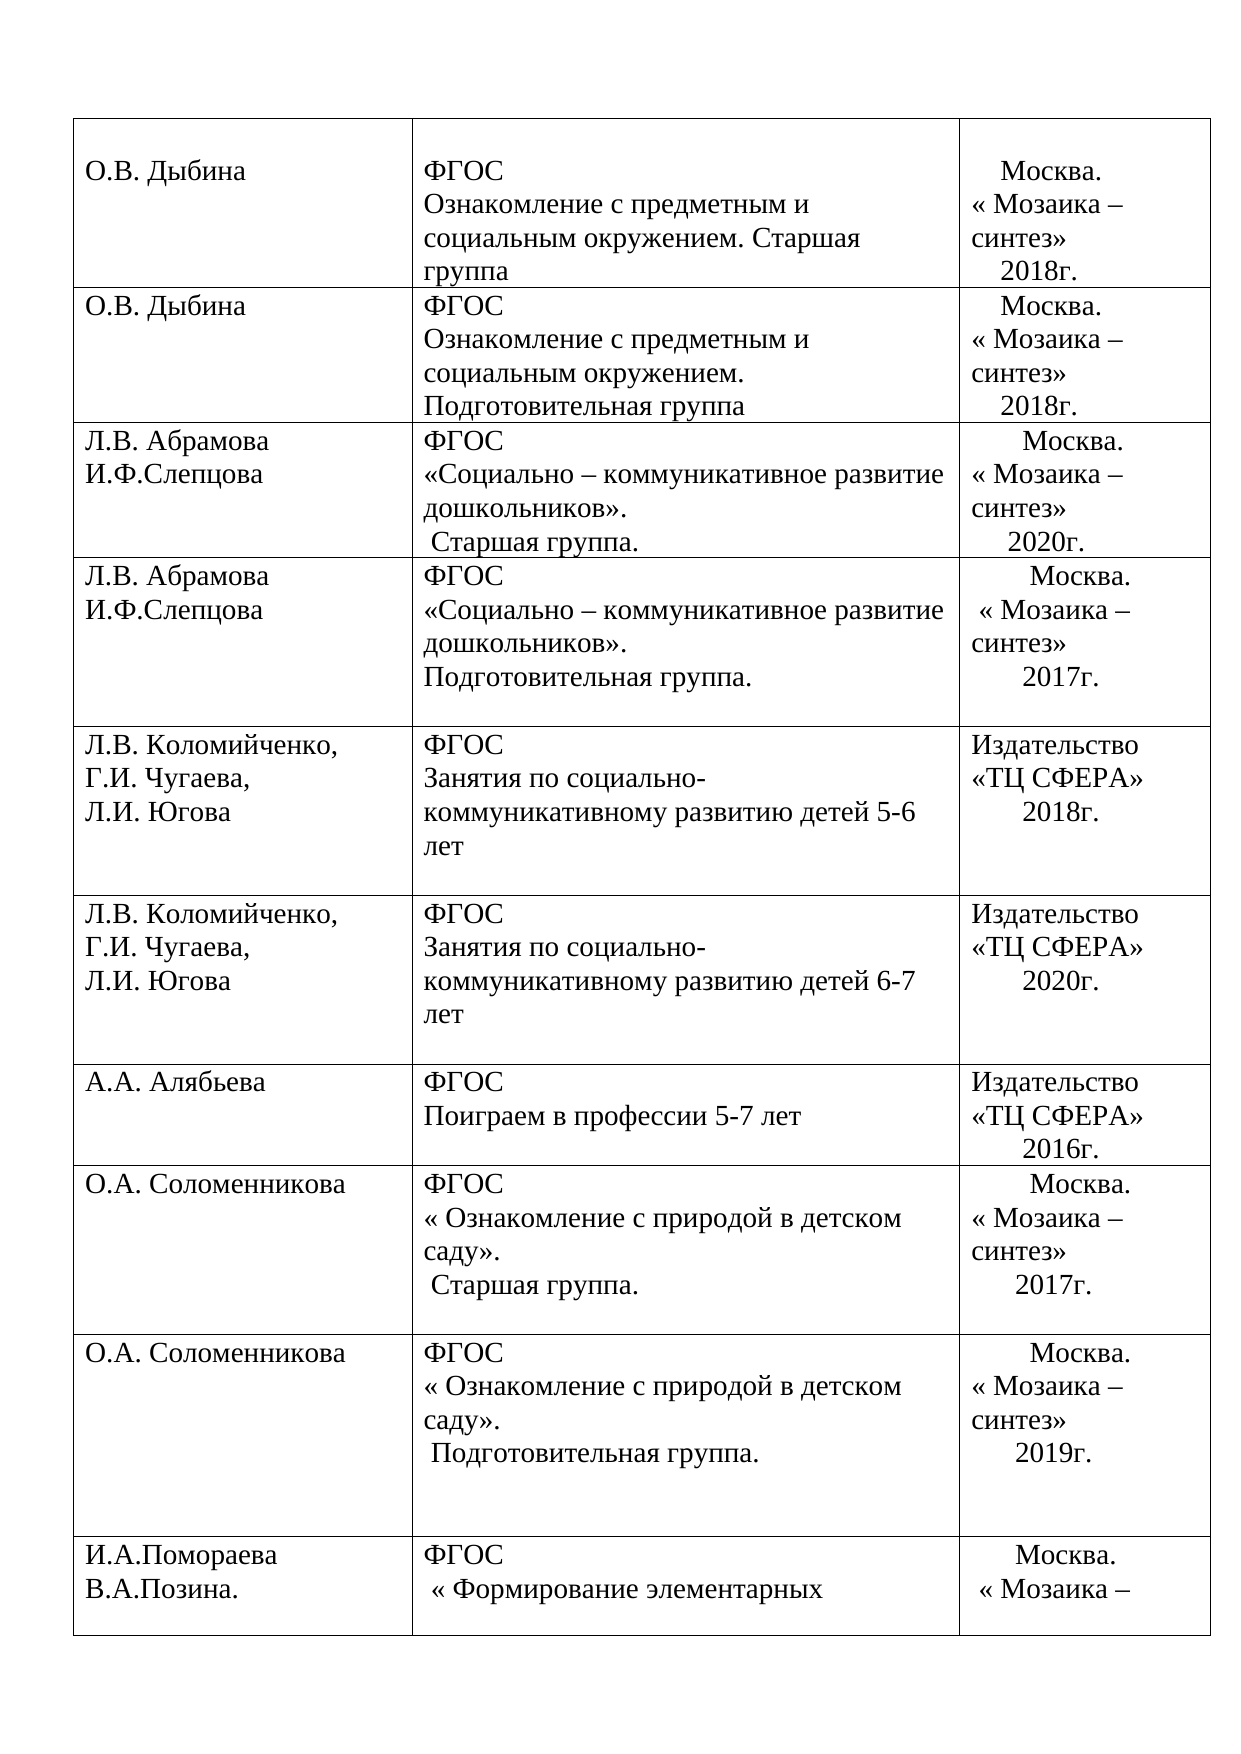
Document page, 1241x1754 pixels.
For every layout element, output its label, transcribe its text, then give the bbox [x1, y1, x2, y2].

table_cell Л.В. Абрамова И.Ф.Слепцова [74, 558, 412, 726]
table_cell Л.В. Абрамова И.Ф.Слепцова [74, 423, 412, 557]
table_cell Издательство «ТЦ СФЕРА» 2020г. [960, 896, 1210, 1063]
table_cell О.В. Дыбина [74, 119, 412, 287]
table_cell ФГОС Поиграем в профессии 5-7 лет [413, 1065, 959, 1165]
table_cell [74, 1537, 412, 1635]
table_cell ФГОС «Социально – коммуникативное развитие дошкольников». Подготовительная группа. [413, 558, 959, 726]
table_cell О.А. Соломенникова [74, 1166, 412, 1334]
table_cell ФГОС Занятия по социально-коммуникативному развитию детей 5-6 лет [413, 727, 959, 895]
table_cell Москва. « Мозаика – синтез» 2018г. [960, 288, 1210, 422]
table_cell Л.В. Коломийченко, Г.И. Чугаева, Л.И. Югова [74, 727, 412, 895]
table_cell ФГОС Занятия по социально-коммуникативному развитию детей 6-7 лет [413, 896, 959, 1063]
table_cell ФГОС « Ознакомление с природой в детском саду». Старшая группа. [413, 1166, 959, 1334]
table_cell А.А. Алябьева [74, 1065, 412, 1165]
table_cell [960, 1537, 1210, 1635]
table_cell О.А. Соломенникова [74, 1335, 412, 1536]
table_cell Л.В. Коломийченко, Г.И. Чугаева, Л.И. Югова [74, 896, 412, 1063]
table_cell ФГОС « Ознакомление с природой в детском саду». Подготовительная группа. [413, 1335, 959, 1536]
table_cell Москва. « Мозаика – синтез» 2017г. [960, 558, 1210, 726]
table_cell ФГОС Ознакомление с предметным и социальным окружением. Подготовительная группа [413, 288, 959, 422]
table_cell Издательство «ТЦ СФЕРА» 2016г. [960, 1065, 1210, 1165]
table_cell Москва. « Мозаика – синтез» 2020г. [960, 423, 1210, 557]
table_cell ФГОС «Социально – коммуникативное развитие дошкольников». Старшая группа. [413, 423, 959, 557]
table_cell О.В. Дыбина [74, 288, 412, 422]
table_cell Москва. « Мозаика – синтез» 2017г. [960, 1166, 1210, 1334]
table_cell ФГОС Ознакомление с предметным и социальным окружением. Старшая группа [413, 119, 959, 287]
table_cell Москва. « Мозаика – синтез» 2018г. [960, 119, 1210, 287]
table_cell Москва. « Мозаика – синтез» 2019г. [960, 1335, 1210, 1536]
table_cell Издательство «ТЦ СФЕРА» 2018г. [960, 727, 1210, 895]
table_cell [413, 1537, 959, 1635]
